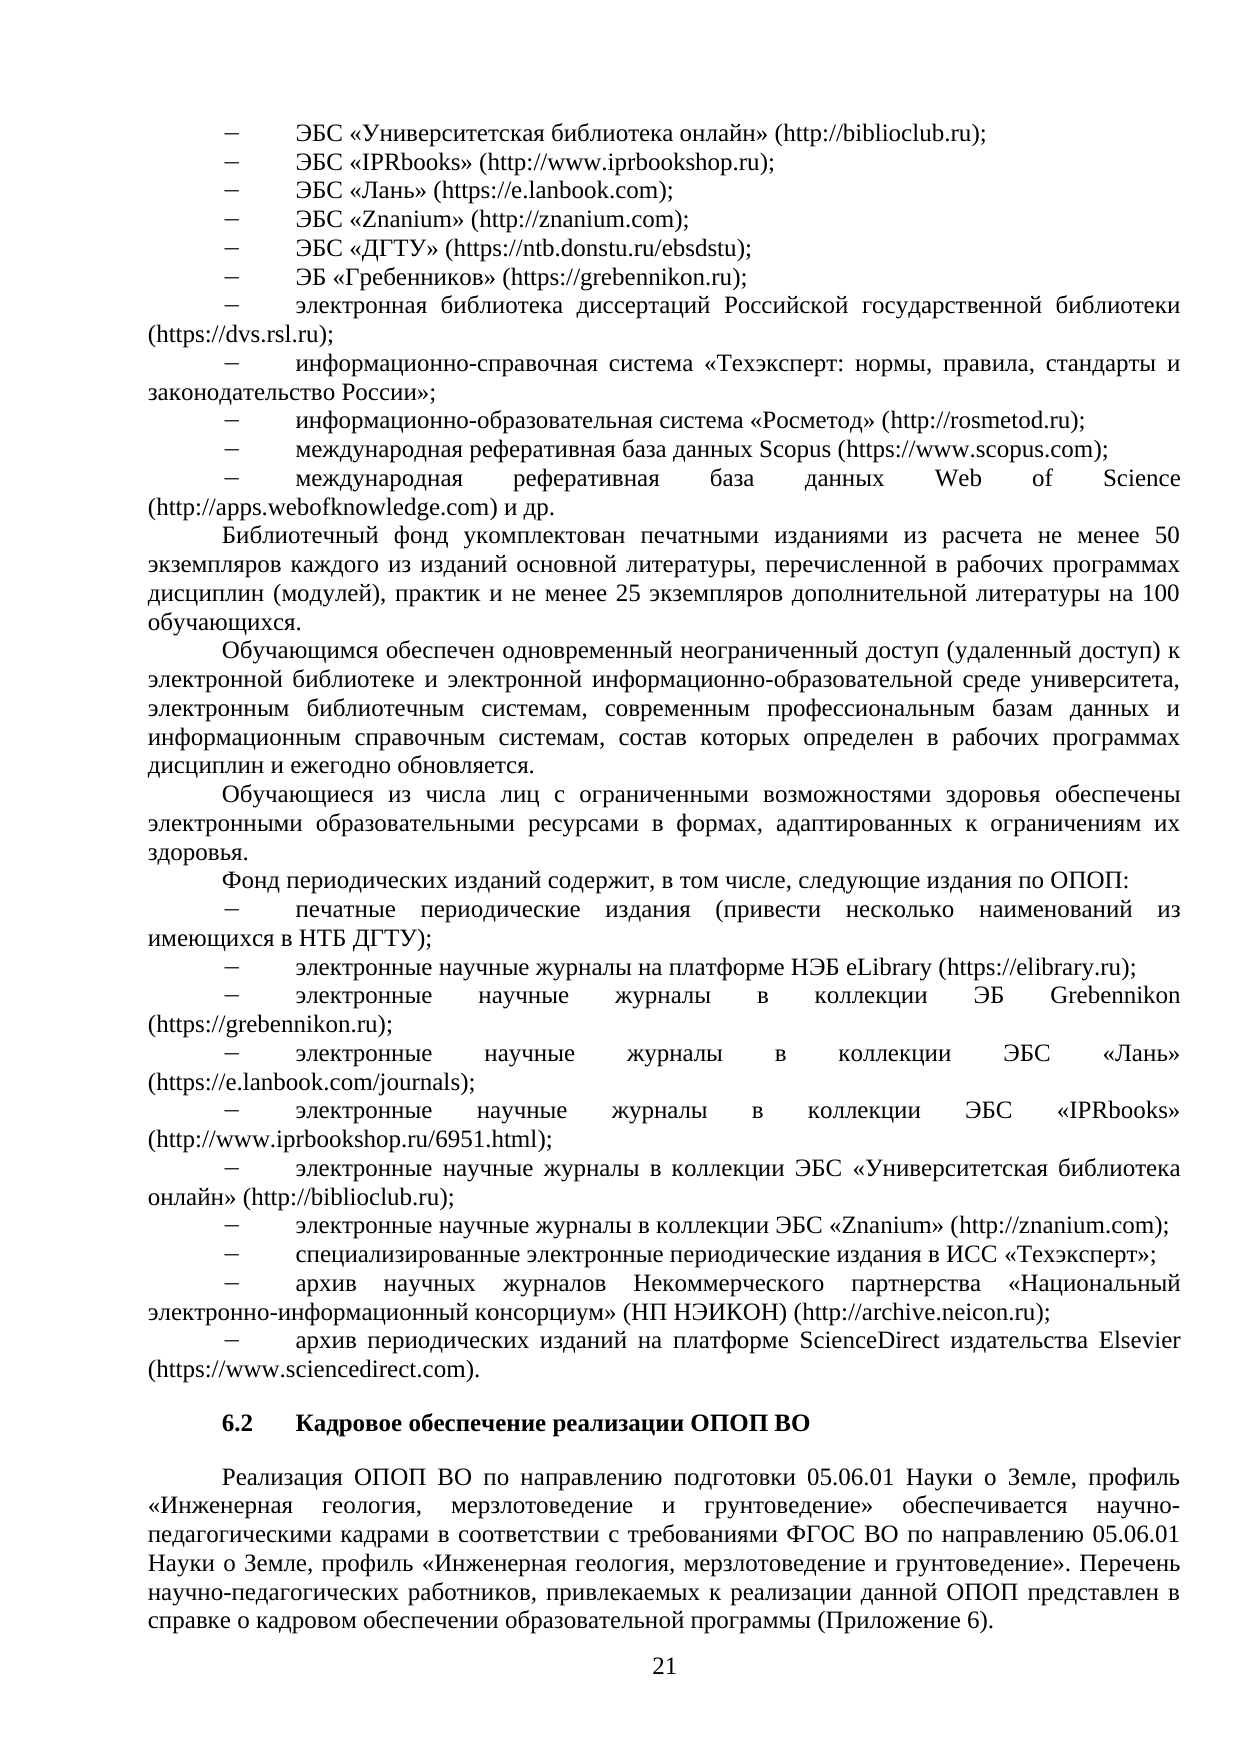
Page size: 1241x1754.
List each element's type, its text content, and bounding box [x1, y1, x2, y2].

subtitle Кадровое обеспечение реализации ОПОП ВО [148, 1408, 1181, 1437]
list печатные периодические издания (привести несколько наименований из имеющихся в НТБ ДГТУ); [148, 894, 1181, 952]
list электронные научные журналы в коллекции ЭБС «Znanium» (http://znanium.com); [148, 1211, 1181, 1239]
list специализированные электронные периодические издания в ИСС «Техэксперт»; [148, 1239, 1181, 1268]
list международная реферативная база данных Web of Science (http://apps.webofknowledge.com) и др. [148, 463, 1181, 521]
list ЭБС «Университетская библиотека онлайн» (http://biblioclub.ru); [148, 118, 1181, 147]
text Реализация ОПОП ВО по направлению подготовки 05.06.01 Науки о Земле, профиль «Инженерная геология, мерзлотоведение и грунтоведение» обеспечивается научно-педагогическими кадрами в соответствии с требованиями ФГОС ВО по направлению 05.06.01 Науки о Земле, профиль «Инженерная геология, мерзлотоведение и грунтоведение». Перечень научно-педагогических работников, привлекаемых к реализации данной ОПОП представлен в справке о кадровом обеспечении образовательной программы (Приложение 6). [148, 1462, 1181, 1634]
list ЭБС «ДГТУ» (https://ntb.donstu.ru/ebsdstu); [148, 233, 1181, 262]
list архив периодических изданий на платформе ScienceDirect издательства Elsevier (https://www.sciencedirect.com). [148, 1326, 1181, 1383]
list информационно-образовательная система «Росметод» (http://rosmetod.ru); [148, 406, 1181, 434]
list международная реферативная база данных Scopus (https://www.scopus.com); [148, 434, 1181, 463]
list ЭБС «Лань» (https://e.lanbook.com); [148, 176, 1181, 204]
text Обучающимся обеспечен одновременный неограниченный доступ (удаленный доступ) к электронной библиотеке и электронной информационно-образовательной среде университета, электронным библиотечным системам, современным профессиональным базам данных и информационным справочным системам, состав которых определен в рабочих программах дисциплин и ежегодно обновляется. [148, 636, 1181, 779]
text Библиотечный фонд укомплектован печатными изданиями из расчета не менее 50 экземпляров каждого из изданий основной литературы, перечисленной в рабочих программах дисциплин (модулей), практик и не менее 25 экземпляров дополнительной литературы на 100 обучающихся. [148, 521, 1181, 636]
list электронные научные журналы на платформе НЭБ eLibrary (https://elibrary.ru); [148, 952, 1181, 981]
list электронная библиотека диссертаций Российской государственной библиотеки (https://dvs.rsl.ru); [148, 291, 1181, 348]
list ЭБС «IPRbooks» (http://www.iprbookshop.ru); [148, 147, 1181, 176]
text Фонд периодических изданий содержит, в том числе, следующие издания по ОПОП: [148, 866, 1181, 894]
list информационно-справочная система «Техэксперт: нормы, правила, стандарты и законодательство России»; [148, 348, 1181, 406]
list архив научных журналов Некоммерческого партнерства «Национальный электронно-информационный консорциум» (НП НЭИКОН) (http://archive.neicon.ru); [148, 1268, 1181, 1326]
list ЭБС «Znanium» (http://znanium.com); [148, 204, 1181, 233]
list электронные научные журналы в коллекции ЭБ Grebennikon (https://grebennikon.ru); [148, 981, 1181, 1038]
list электронные научные журналы в коллекции ЭБС «Университетская библиотека онлайн» (http://biblioclub.ru); [148, 1153, 1181, 1211]
text Обучающиеся из числа лиц с ограниченными возможностями здоровья обеспечены электронными образовательными ресурсами в формах, адаптированных к ограничениям их здоровья. [148, 779, 1181, 866]
list электронные научные журналы в коллекции ЭБС «Лань» (https://e.lanbook.com/journals); [148, 1038, 1181, 1096]
list электронные научные журналы в коллекции ЭБС «IPRbooks» (http://www.iprbookshop.ru/6951.html); [148, 1096, 1181, 1153]
list ЭБ «Гребенников» (https://grebennikon.ru); [148, 262, 1181, 291]
